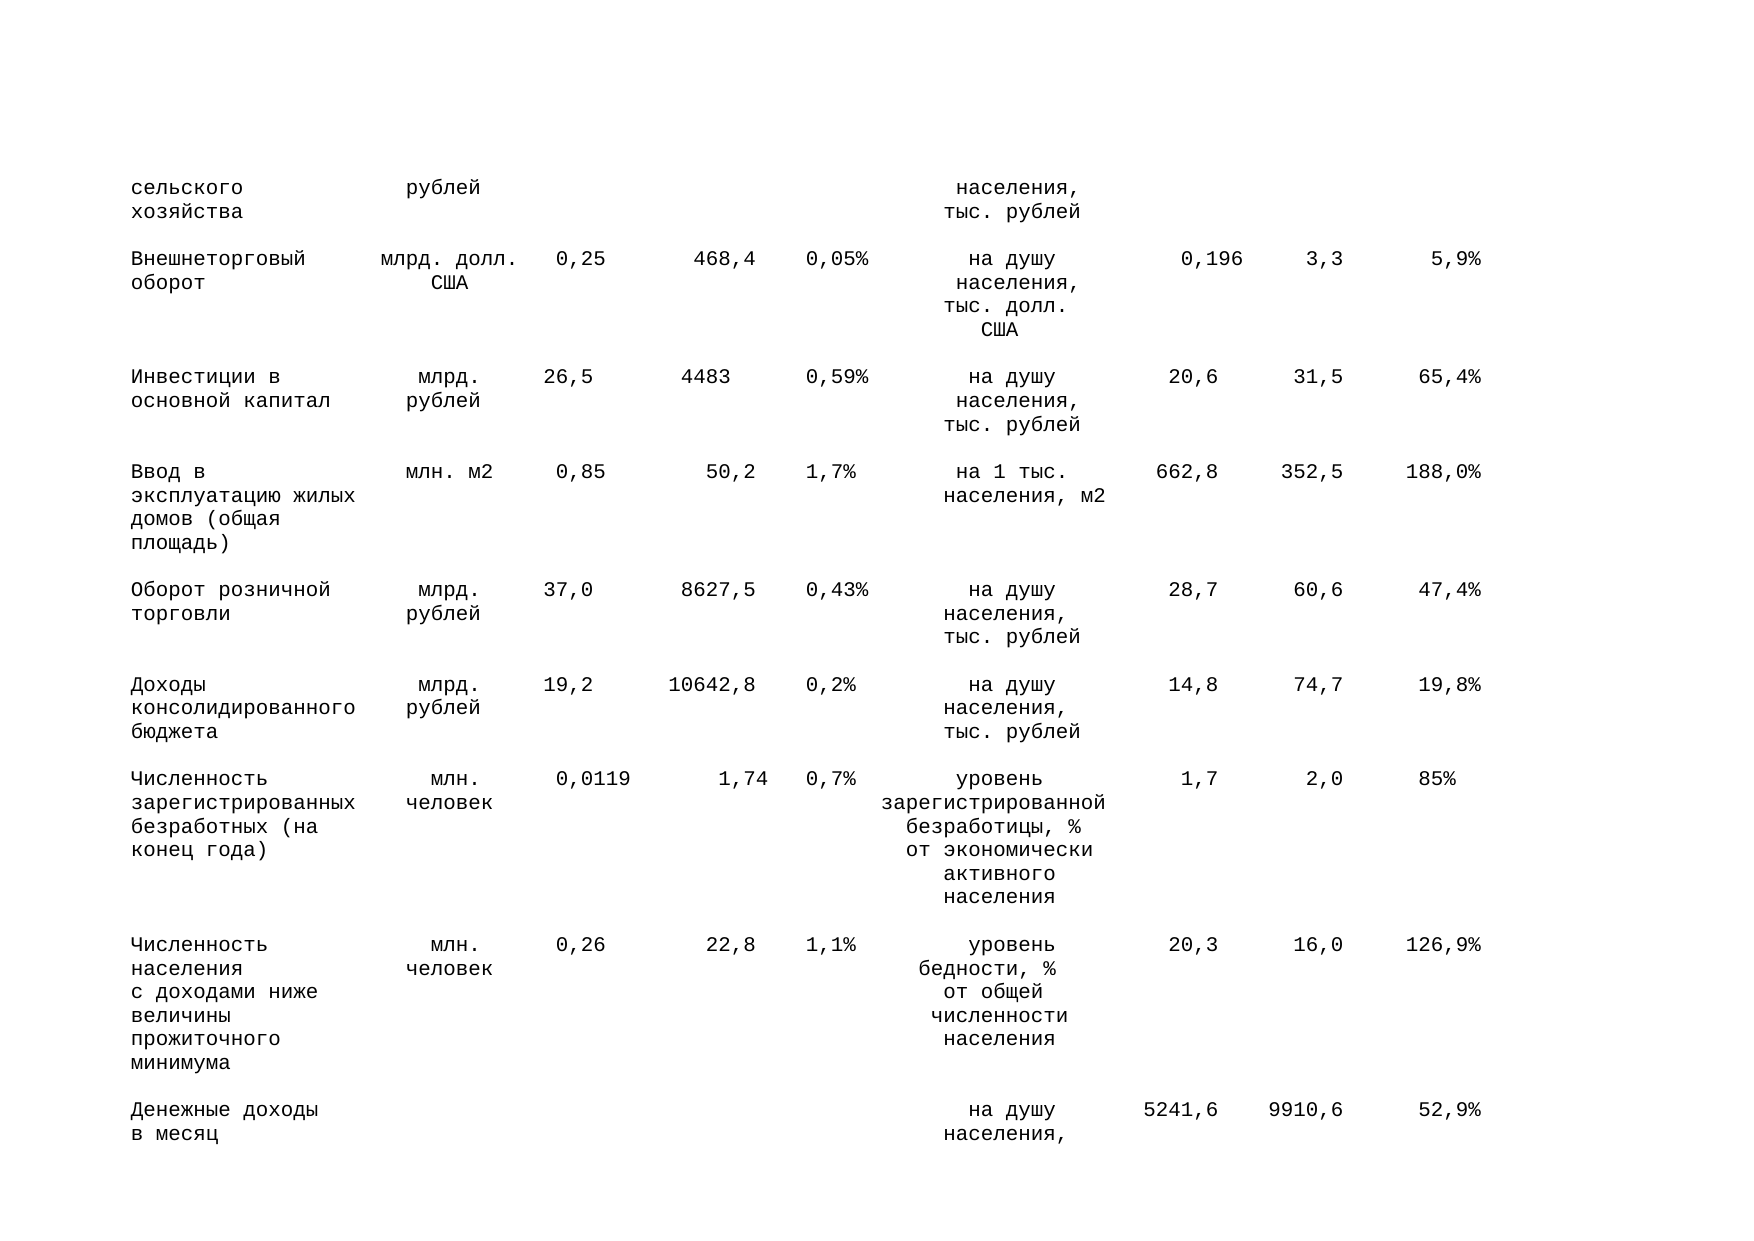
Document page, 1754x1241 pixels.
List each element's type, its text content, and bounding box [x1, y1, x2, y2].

text безработных (на безработицы, % [118, 816, 1636, 839]
text оборот США населения, [118, 272, 1636, 295]
text минимума [118, 1052, 1636, 1076]
text Оборот розничной млрд. 37,0 8627,5 0,43% на душу 28,7 60,6 47,4% [118, 579, 1636, 603]
text Внешнеторговый млрд. долл. 0,25 468,4 0,05% на душу 0,196 3,3 5,9% [118, 248, 1636, 272]
text хозяйства тыс. рублей [118, 201, 1636, 224]
text Численность млн. 0,26 22,8 1,1% уровень 20,3 16,0 126,9% [118, 934, 1636, 957]
text прожиточного населения [118, 1028, 1636, 1052]
text Инвестиции в млрд. 26,5 4483 0,59% на душу 20,6 31,5 65,4% [118, 366, 1636, 390]
text зарегистрированных человек зарегистрированной [118, 792, 1636, 816]
text населения человек бедности, % [118, 957, 1636, 981]
text тыс. рублей [118, 414, 1636, 437]
text населения [118, 887, 1636, 910]
text Численность млн. 0,0119 1,74 0,7% уровень 1,7 2,0 85% [118, 768, 1636, 792]
text Денежные доходы на душу 5241,6 9910,6 52,9% [118, 1099, 1636, 1123]
text величины численности [118, 1005, 1636, 1028]
text тыс. долл. [118, 295, 1636, 319]
text эксплуатацию жилых населения, м2 [118, 484, 1636, 508]
text Доходы млрд. 19,2 10642,8 0,2% на душу 14,8 74,7 19,8% [118, 674, 1636, 697]
text торговли рублей населения, [118, 603, 1636, 626]
text США [118, 319, 1636, 343]
text домов (общая [118, 508, 1636, 532]
text Ввод в млн. м2 0,85 50,2 1,7% на 1 тыс. 662,8 352,5 188,0% [118, 461, 1636, 484]
text сельского рублей населения, [118, 177, 1636, 201]
text площадь) [118, 532, 1636, 556]
text основной капитал рублей населения, [118, 390, 1636, 414]
text консолидированного рублей населения, [118, 697, 1636, 721]
text активного [118, 863, 1636, 887]
text конец года) от экономически [118, 839, 1636, 863]
text с доходами ниже от общей [118, 981, 1636, 1005]
text бюджета тыс. рублей [118, 721, 1636, 745]
text тыс. рублей [118, 626, 1636, 650]
text в месяц населения, [118, 1123, 1636, 1147]
